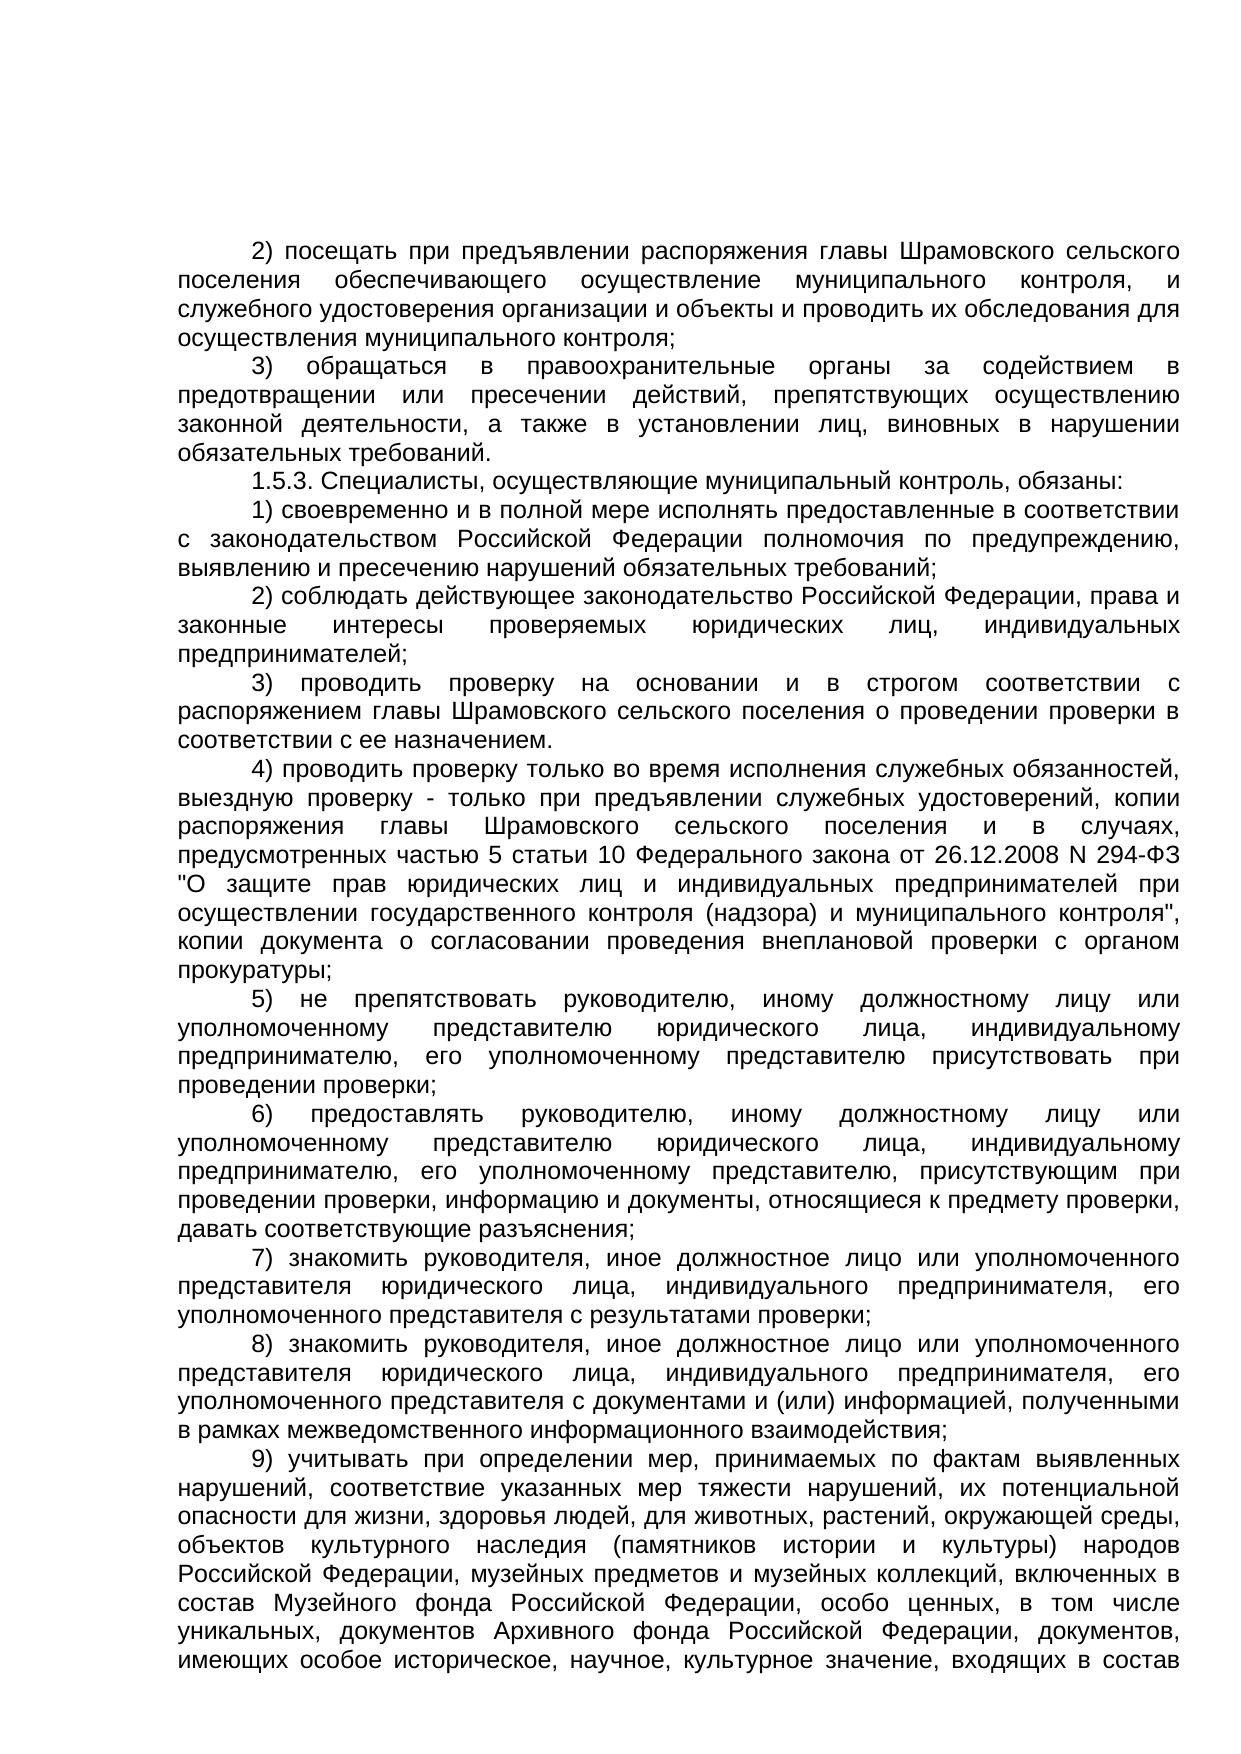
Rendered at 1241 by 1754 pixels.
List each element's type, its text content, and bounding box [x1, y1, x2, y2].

text 5) не препятствовать руководителю, иному должностному лицу или уполномоченному представителю юридического лица, индивидуальному предпринимателю, его уполномоченному представителю присутствовать при проведении проверки; [177, 984, 1181, 1099]
text 1.5.3. Специалисты, осуществляющие муниципальный контроль, обязаны: [177, 466, 1181, 495]
text 3) проводить проверку на основании и в строгом соответствии с распоряжением главы Шрамовского сельского поселения о проведении проверки в соответствии с ее назначением. [177, 667, 1181, 754]
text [177, 1444, 1181, 1674]
text 4) проводить проверку только во время исполнения служебных обязанностей, выездную проверку - только при предъявлении служебных удостоверений, копии распоряжения главы Шрамовского сельского поселения и в случаях, предусмотренных частью 5 статьи 10 Федерального закона от 26.12.2008 N 294-ФЗ "О защите прав юридических лиц и индивидуальных предпринимателей при осуществлении государственного контроля (надзора) и муниципального контроля", копии документа о согласовании проведения внеплановой проверки с органом прокуратуры; [177, 754, 1181, 984]
text 6) предоставлять руководителю, иному должностному лицу или уполномоченному представителю юридического лица, индивидуальному предпринимателю, его уполномоченному представителю, присутствующим при проведении проверки, информацию и документы, относящиеся к предмету проверки, давать соответствующие разъяснения; [177, 1099, 1181, 1242]
text 7) знакомить руководителя, иное должностное лицо или уполномоченного представителя юридического лица, индивидуального предпринимателя, его уполномоченного представителя с результатами проверки; [177, 1242, 1181, 1329]
text 8) знакомить руководителя, иное должностное лицо или уполномоченного представителя юридического лица, индивидуального предпринимателя, его уполномоченного представителя с документами и (или) информацией, полученными в рамках межведомственного информационного взаимодействия; [177, 1329, 1181, 1444]
text 2) соблюдать действующее законодательство Российской Федерации, права и законные интересы проверяемых юридических лиц, индивидуальных предпринимателей; [177, 581, 1181, 667]
text 1) своевременно и в полной мере исполнять предоставленные в соответствии с законодательством Российской Федерации полномочия по предупреждению, выявлению и пресечению нарушений обязательных требований; [177, 495, 1181, 581]
text 2) посещать при предъявлении распоряжения главы Шрамовского сельского поселения обеспечивающего осуществление муниципального контроля, и служебного удостоверения организации и объекты и проводить их обследования для осуществления муниципального контроля; [177, 236, 1181, 351]
text 3) обращаться в правоохранительные органы за содействием в предотвращении или пресечении действий, препятствующих осуществлению законной деятельности, а также в установлении лиц, виновных в нарушении обязательных требований. [177, 351, 1181, 466]
